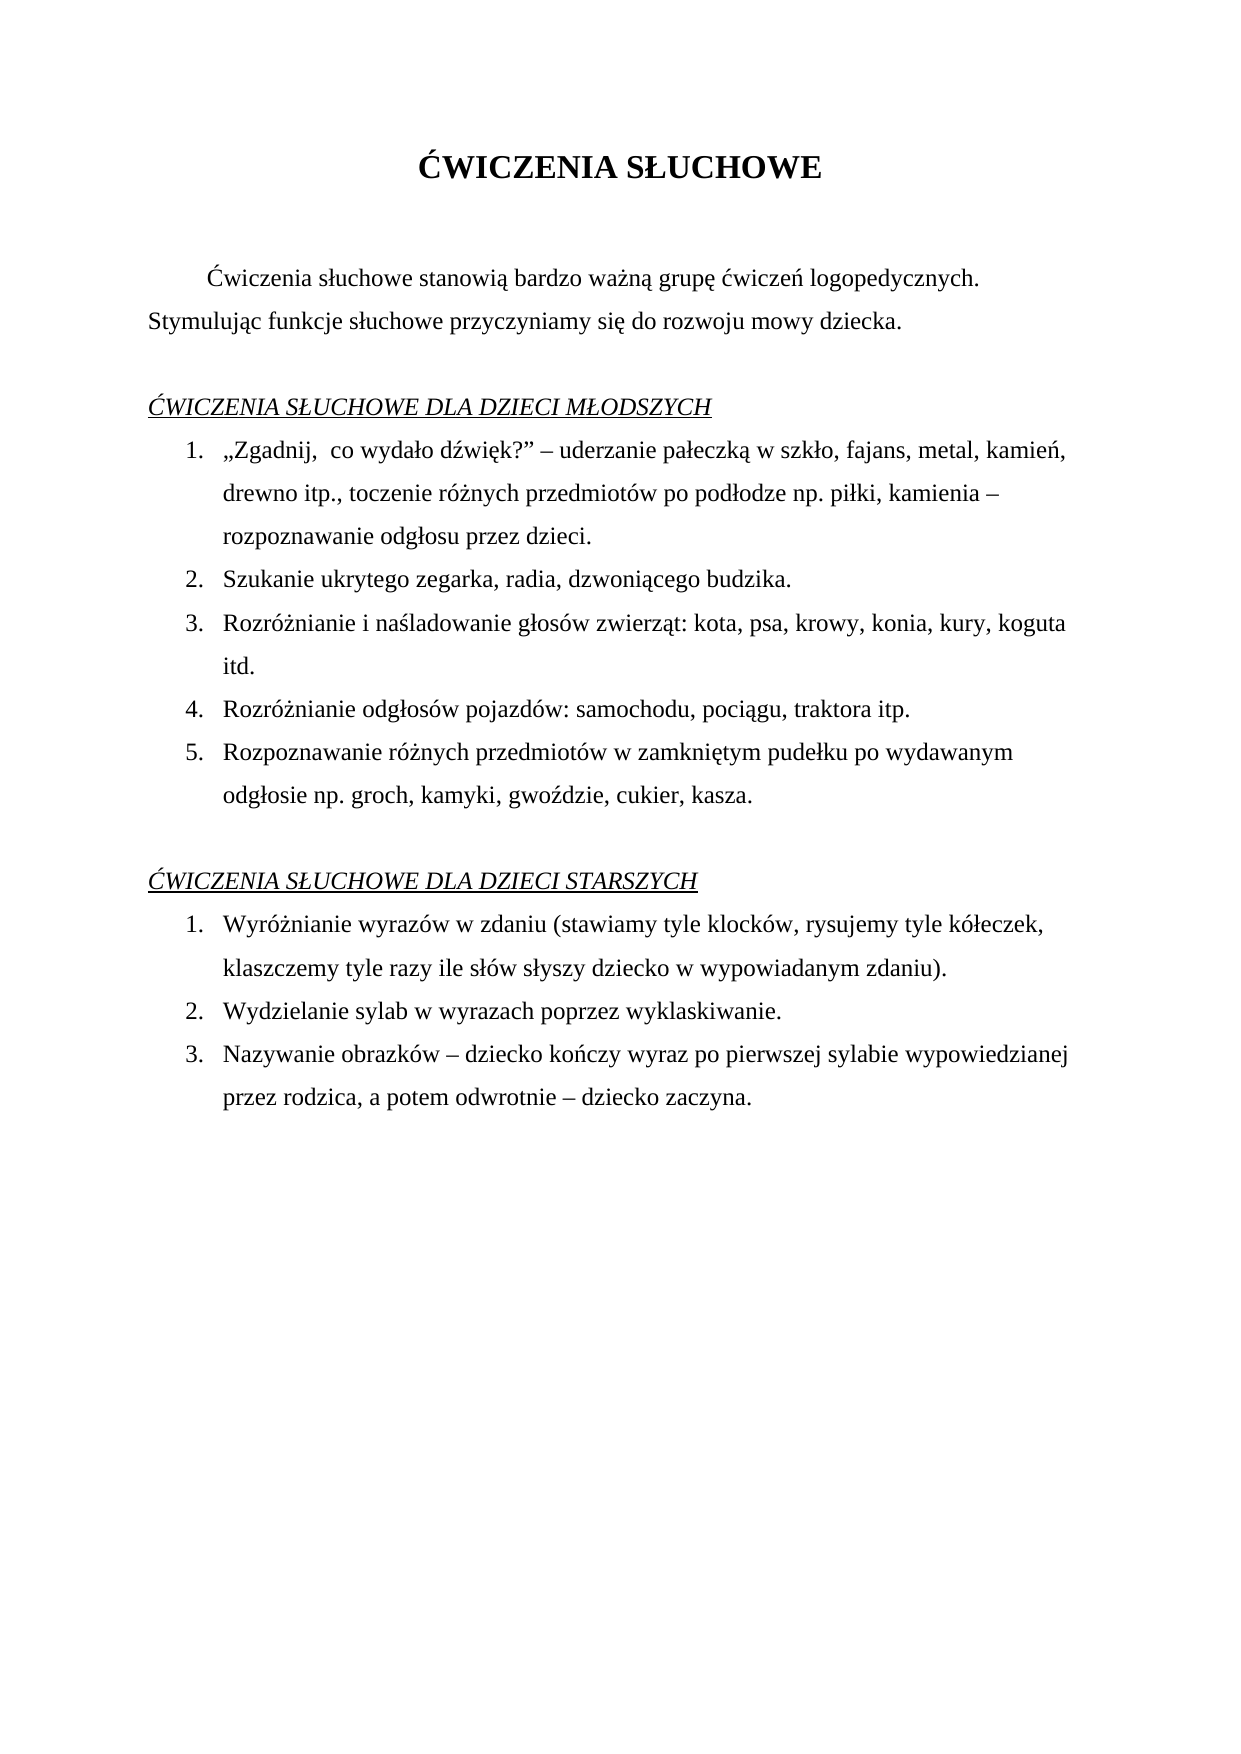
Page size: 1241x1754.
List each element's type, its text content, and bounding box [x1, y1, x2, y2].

list Wyróżnianie wyrazów w zdaniu (stawiamy tyle klocków, rysujemy tyle kółeczek, klaszczemy tyle razy ile słów słyszy dziecko w wypowiadanym zdaniu). [185, 909, 1093, 981]
list Rozróżnianie i naśladowanie głosów zwierząt: kota, psa, krowy, konia, kury, koguta itd. [185, 608, 1093, 679]
text ĆWICZENIA SŁUCHOWE DLA DZIECI STARSZYCH [148, 866, 1093, 895]
text Ćwiczenia słuchowe stanowią bardzo ważną grupę ćwiczeń logopedycznych. Stymulując funkcje słuchowe przyczyniamy się do rozwoju mowy dziecka. [148, 263, 1093, 334]
list Nazywanie obrazków – dziecko kończy wyraz po pierwszej sylabie wypowiedzianej przez rodzica, a potem odwrotnie – dziecko zaczyna. [185, 1039, 1093, 1111]
list Rozróżnianie odgłosów pojazdów: samochodu, pociągu, traktora itp. [185, 694, 1093, 723]
list „Zgadnij, co wydało dźwięk?” – uderzanie pałeczką w szkło, fajans, metal, kamień, drewno itp., toczenie różnych przedmiotów po podłodze np. piłki, kamienia – rozpoznawanie odgłosu przez dzieci. [185, 435, 1093, 550]
list Wydzielanie sylab w wyrazach poprzez wyklaskiwanie. [185, 996, 1093, 1024]
text ĆWICZENIA SŁUCHOWE DLA DZIECI MŁODSZYCH [148, 392, 1093, 421]
list Szukanie ukrytego zegarka, radia, dzwoniącego budzika. [185, 564, 1093, 593]
list Rozpoznawanie różnych przedmiotów w zamkniętym pudełku po wydawanym odgłosie np. groch, kamyki, gwoździe, cukier, kasza. [185, 737, 1093, 809]
text ĆWICZENIA SŁUCHOWE [148, 148, 1093, 186]
